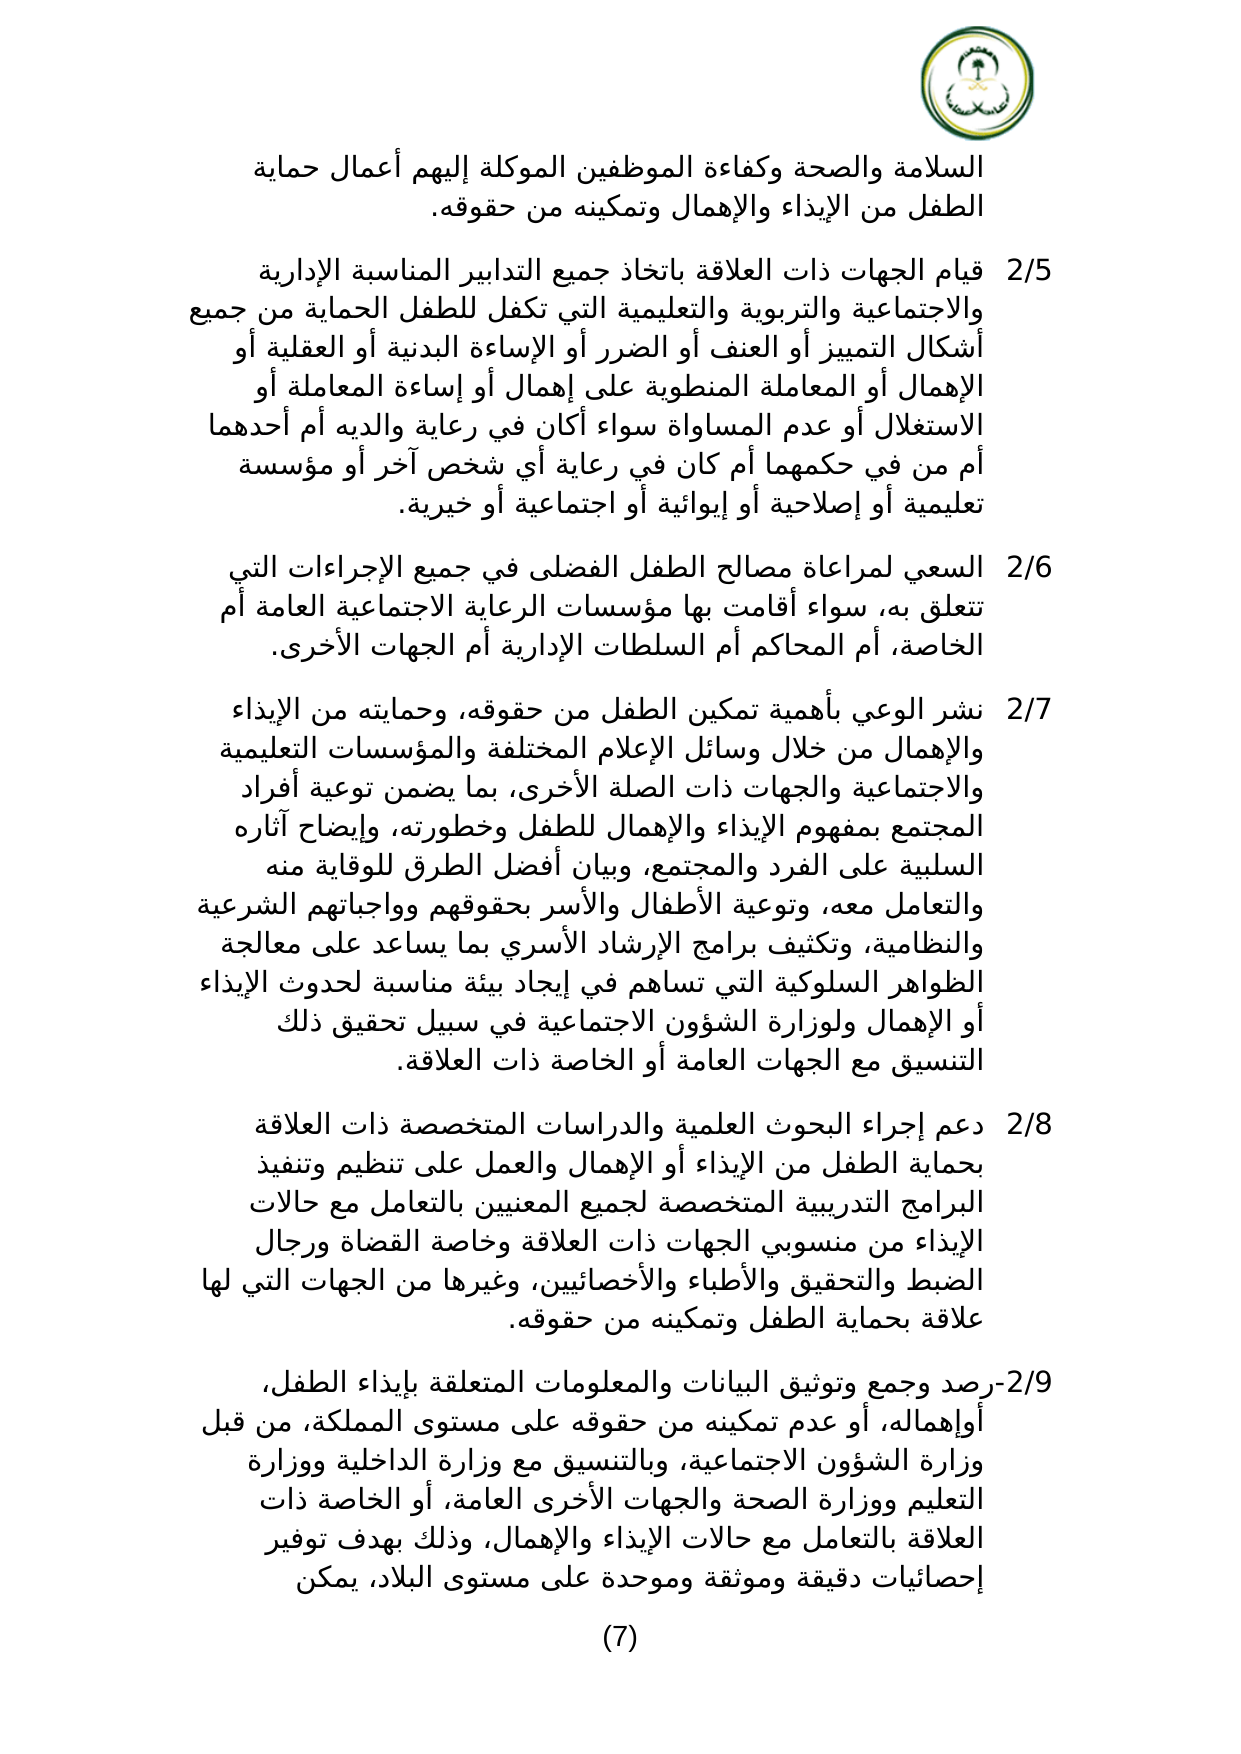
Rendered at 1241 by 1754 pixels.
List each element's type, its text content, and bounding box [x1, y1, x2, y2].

text 2/5 قيام الجهات ذات العلاقة باتخاذ جميع التدابير المناسبة الإدارية والاجتماعية والتربوية والتعليمية التي تكفل للطفل الحماية من جميع أشكال التمييز أو العنف أو الضرر أو الإساءة البدنية أو العقلية أو الإهمال أو المعاملة المنطوية على إهمال أو إساءة المعاملة أو الاستغلال أو عدم المساواة سواء أكان في رعاية والديه أم أحدهما أم من في حكمهما أم كان في رعاية أي شخص آخر أو مؤسسة تعليمية أو إصلاحية أو إيوائية أو اجتماعية أو خيرية. [187, 253, 1053, 521]
text 2/6 السعي لمراعاة مصالح الطفل الفضلى في جميع الإجراءات التي تتعلق به، سواء أقامت بها مؤسسات الرعاية الاجتماعية العامة أم الخاصة، أم المحاكم أم السلطات الإدارية أم الجهات الأخرى. [187, 551, 1053, 662]
text 2/7 نشر الوعي بأهمية تمكين الطفل من حقوقه، وحمايته من الإيذاء والإهمال من خلال وسائل الإعلام المختلفة والمؤسسات التعليمية والاجتماعية والجهات ذات الصلة الأخرى، بما يضمن توعية أفراد المجتمع بمفهوم الإيذاء والإهمال للطفل وخطورته، وإيضاح آثاره السلبية على الفرد والمجتمع، وبيان أفضل الطرق للوقاية منه والتعامل معه، وتوعية الأطفال والأسر بحقوقهم وواجباتهم الشرعية والنظامية، وتكثيف برامج الإرشاد الأسري بما يساعد على معالجة الظواهر السلوكية التي تساهم في إيجاد بيئة مناسبة لحدوث الإيذاء أو الإهمال ولوزارة الشؤون الاجتماعية في سبيل تحقيق ذلك التنسيق مع الجهات العامة أو الخاصة ذات العلاقة. [187, 692, 1053, 1077]
picture [902, 25, 1052, 149]
text 2/8 دعم إجراء البحوث العلمية والدراسات المتخصصة ذات العلاقة بحماية الطفل من الإيذاء أو الإهمال والعمل على تنظيم وتنفيذ البرامج التدريبية المتخصصة لجميع المعنيين بالتعامل مع حالات الإيذاء من منسوبي الجهات ذات العلاقة وخاصة القضاة ورجال الضبط والتحقيق والأطباء والأخصائيين، وغيرها من الجهات التي لها علاقة بحماية الطفل وتمكينه من حقوقه. [187, 1107, 1053, 1336]
